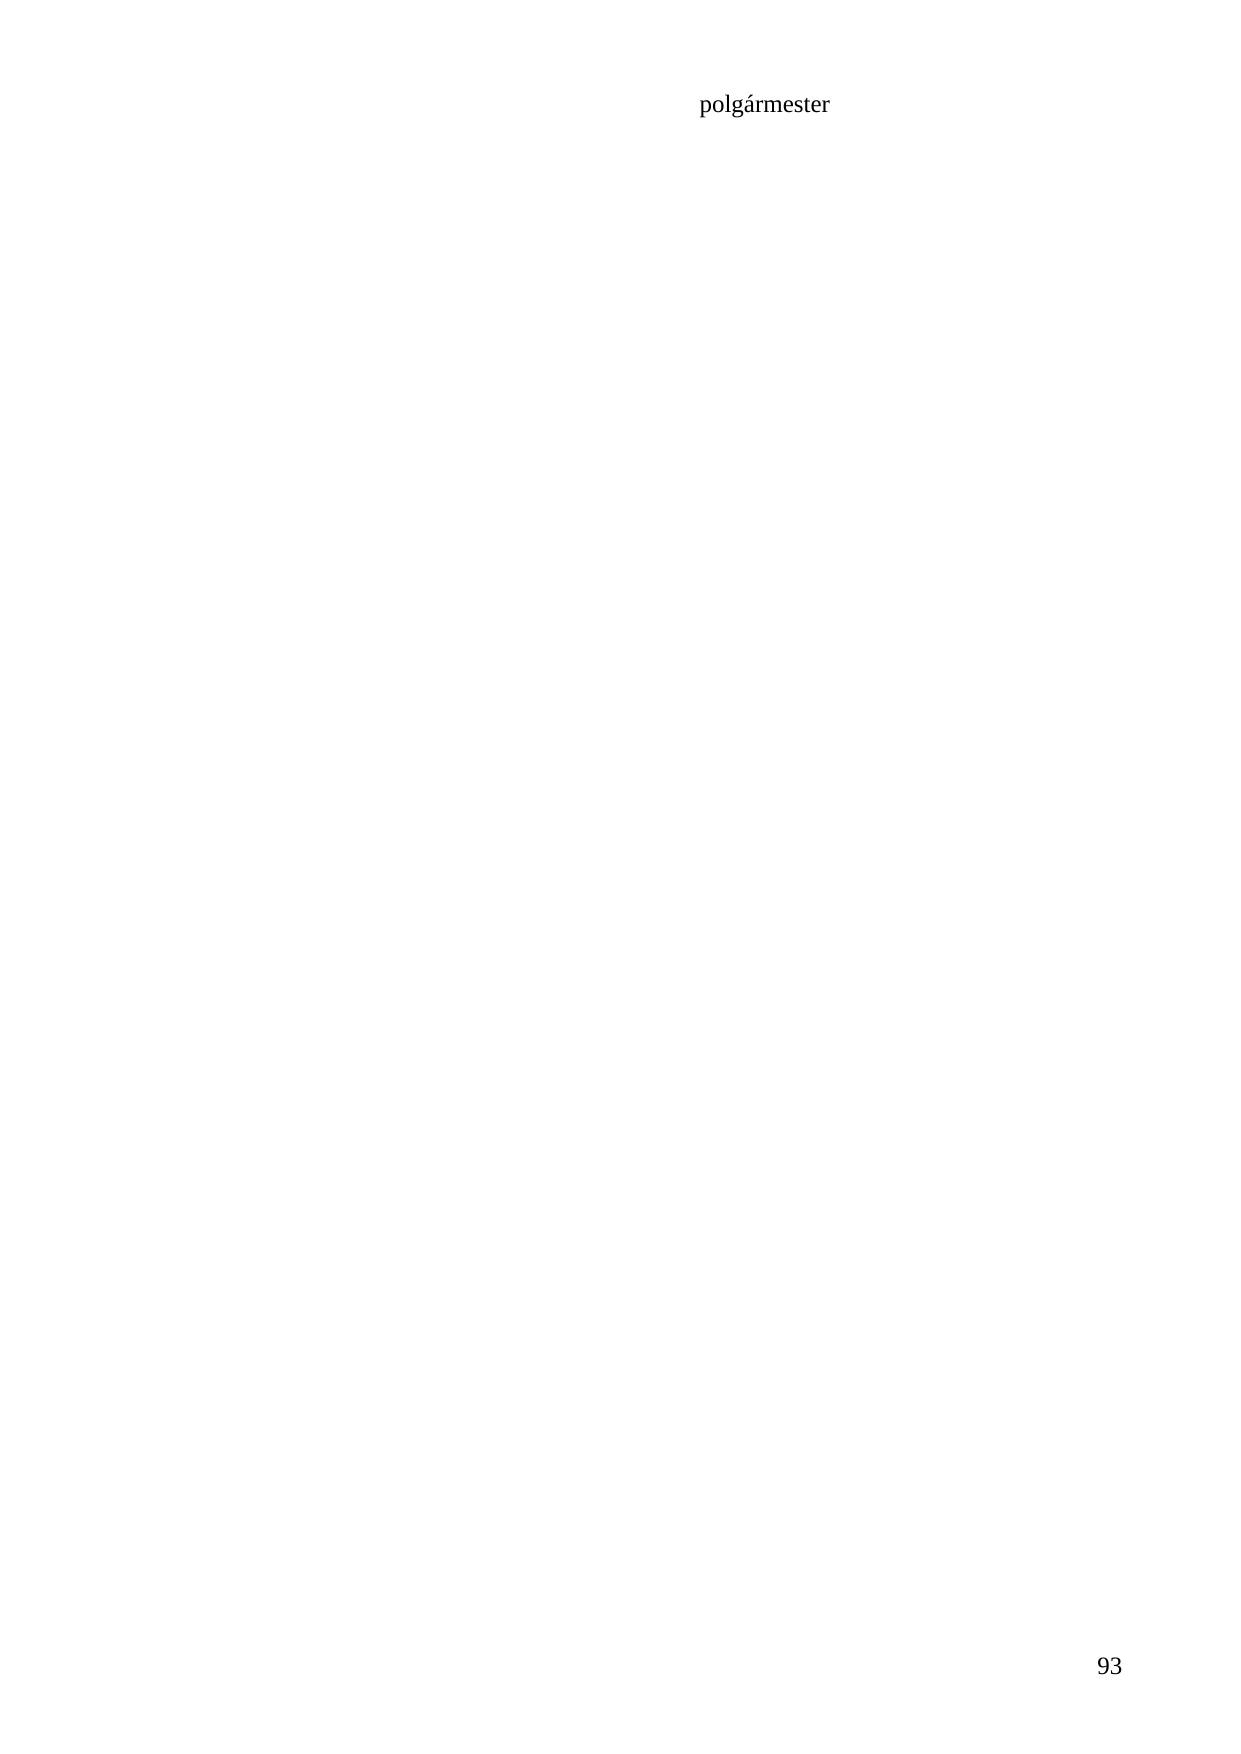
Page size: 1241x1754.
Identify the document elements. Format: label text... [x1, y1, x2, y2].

text polgármester [118, 89, 1122, 117]
